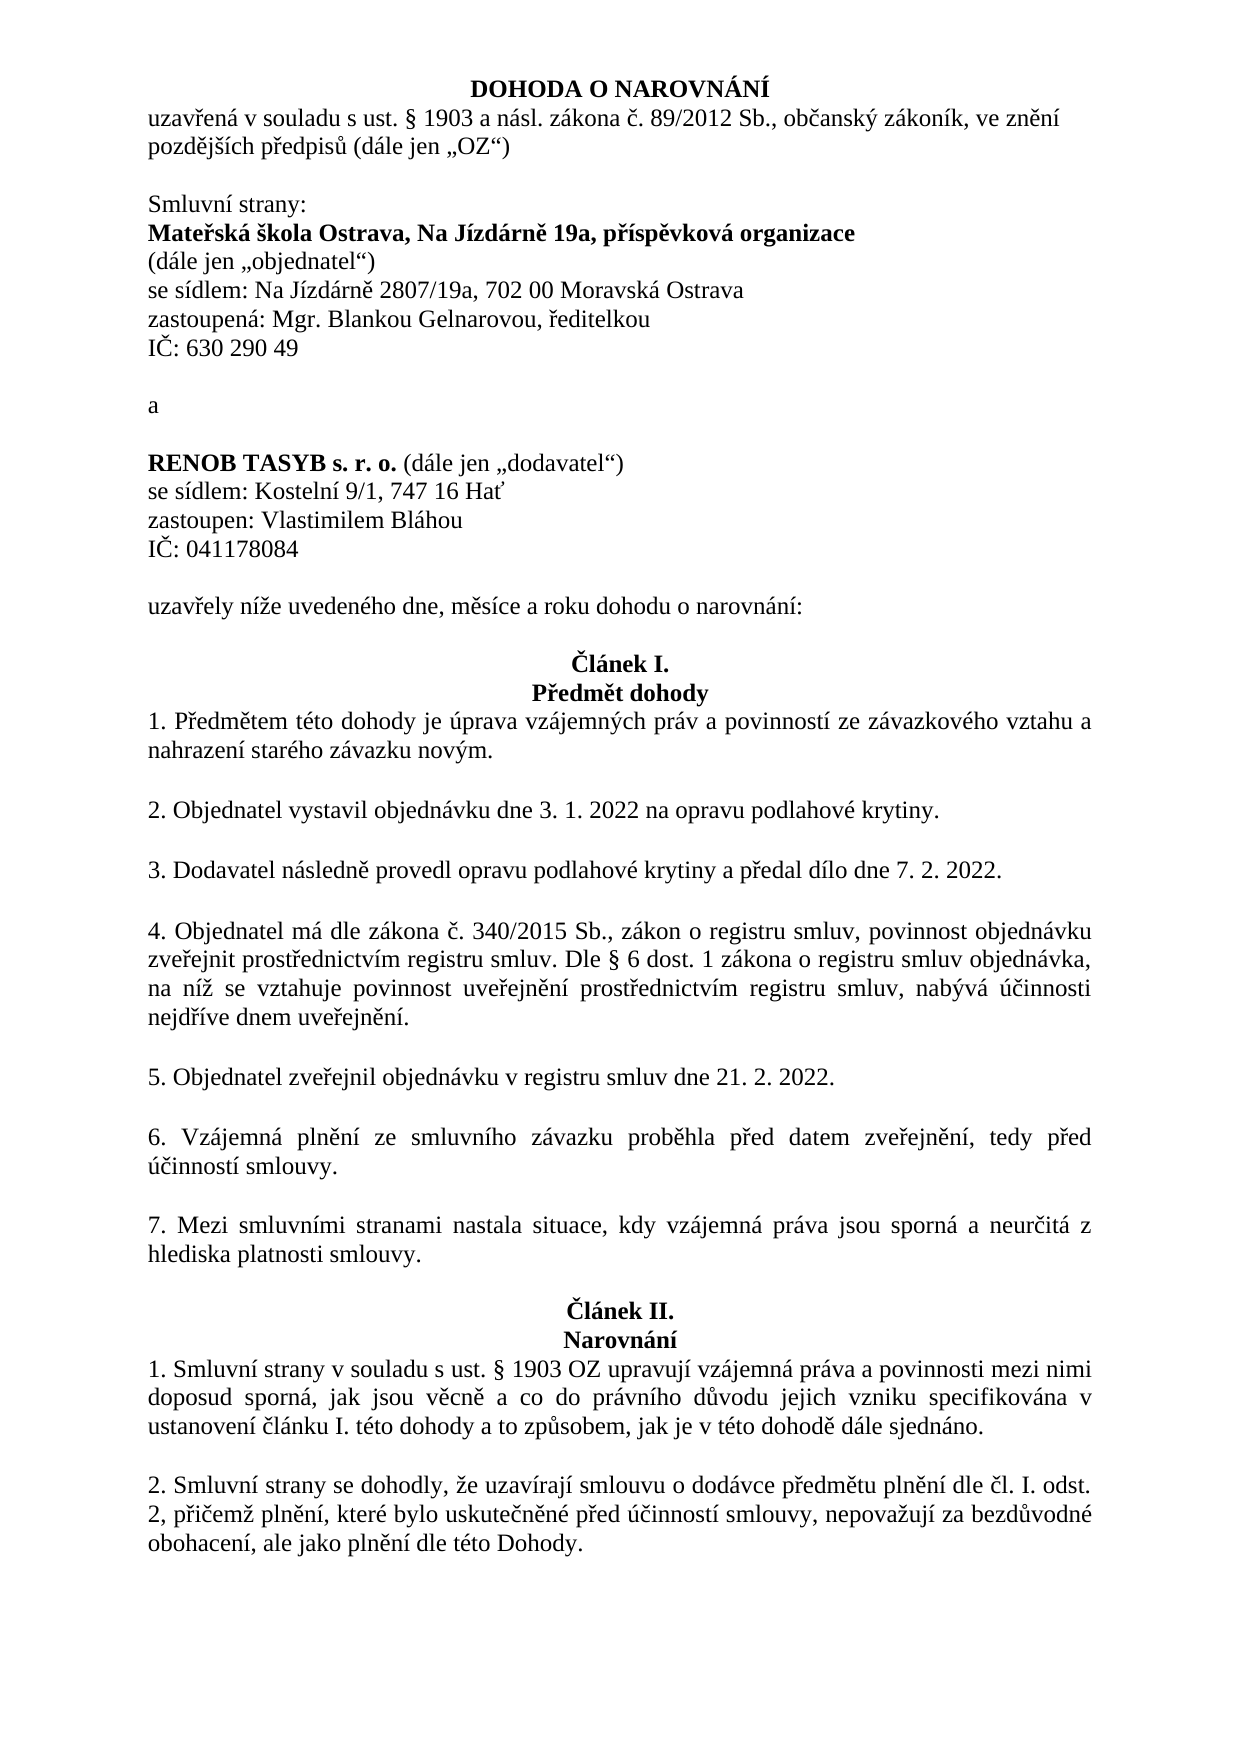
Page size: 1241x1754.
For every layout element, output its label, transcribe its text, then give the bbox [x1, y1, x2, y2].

text Mateřská škola Ostrava, Na Jízdárně 19a, příspěvková organizace [148, 218, 1093, 246]
text 1. Smluvní strany v souladu s ust. § 1903 OZ upravují vzájemná práva a povinnosti mezi nimi doposud sporná, jak jsou věcně a co do právního důvodu jejich vzniku specifikována v ustanovení článku I. této dohody a to způsobem, jak je v této dohodě dále sjednáno. [148, 1354, 1093, 1440]
text a [148, 390, 1093, 419]
text Předmět dohody [148, 678, 1093, 706]
text se sídlem: Kostelní 9/1, 747 16 Hať [148, 476, 1093, 505]
text Narovnání [148, 1325, 1093, 1354]
text zastoupen: Vlastimilem Bláhou [148, 505, 1093, 534]
text 7. Mezi smluvními stranami nastala situace, kdy vzájemná práva jsou sporná a neurčitá z hlediska platnosti smlouvy. [148, 1210, 1093, 1267]
text Smluvní strany: [148, 189, 1093, 218]
text uzavřená v souladu s ust. § 1903 a násl. zákona č. 89/2012 Sb., občanský zákoník, ve znění pozdějších předpisů (dále jen „OZ“) [148, 103, 1093, 160]
text 5. Objednatel zveřejnil objednávku v registru smluv dne 21. 2. 2022. [148, 1062, 1093, 1091]
text 2. Objednatel vystavil objednávku dne 3. 1. 2022 na opravu podlahové krytiny. [148, 795, 1093, 824]
text zastoupená: Mgr. Blankou Gelnarovou, ředitelkou [148, 304, 1093, 333]
text uzavřely níže uvedeného dne, měsíce a roku dohodu o narovnání: [148, 591, 1093, 620]
text IČ: 630 290 49 [148, 333, 1093, 361]
text 1. Předmětem této dohody je úprava vzájemných práv a povinností ze závazkového vztahu a nahrazení starého závazku novým. [148, 706, 1093, 764]
text se sídlem: Na Jízdárně 2807/19a, 702 00 Moravská Ostrava [148, 275, 1093, 304]
text Článek I. [148, 649, 1093, 678]
text RENOB TASYB s. r. o. (dále jen „dodavatel“) [148, 448, 1093, 476]
text DOHODA O NAROVNÁNÍ [148, 74, 1093, 103]
text IČ: 041178084 [148, 534, 1093, 563]
text 4. Objednatel má dle zákona č. 340/2015 Sb., zákon o registru smluv, povinnost objednávku zveřejnit prostřednictvím registru smluv. Dle § 6 dost. 1 zákona o registru smluv objednávka, na níž se vztahuje povinnost uveřejnění prostřednictvím registru smluv, nabývá účinnosti nejdříve dnem uveřejnění. [148, 916, 1093, 1031]
text 2. Smluvní strany se dohodly, že uzavírají smlouvu o dodávce předmětu plnění dle čl. I. odst. 2, přičemž plnění, které bylo uskutečněné před účinností smlouvy, nepovažují za bezdůvodné obohacení, ale jako plnění dle této Dohody. [148, 1470, 1093, 1556]
text Článek II. [148, 1296, 1093, 1325]
text 3. Dodavatel následně provedl opravu podlahové krytiny a předal dílo dne 7. 2. 2022. [148, 856, 1093, 884]
text 6. Vzájemná plnění ze smluvního závazku proběhla před datem zveřejnění, tedy před účinností smlouvy. [148, 1122, 1093, 1180]
text (dále jen „objednatel“) [148, 246, 1093, 275]
